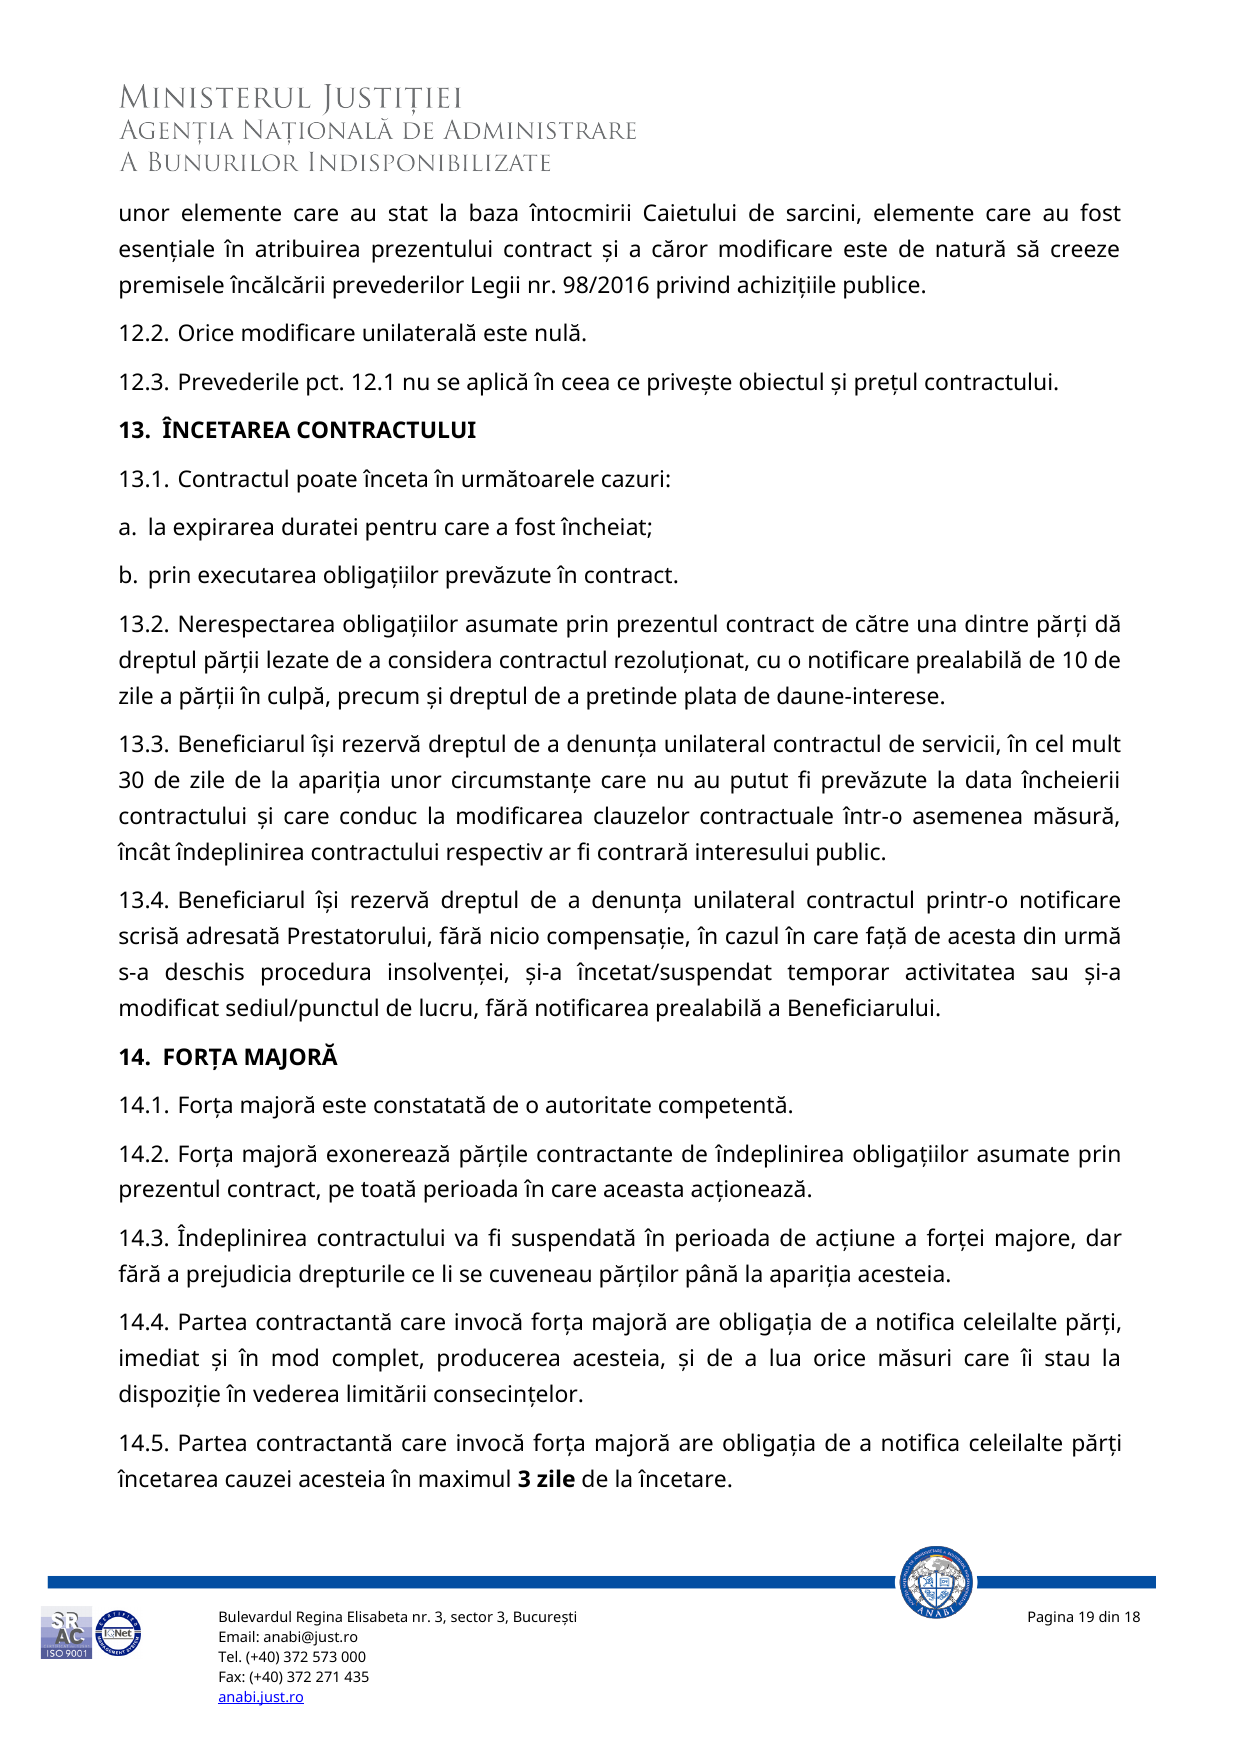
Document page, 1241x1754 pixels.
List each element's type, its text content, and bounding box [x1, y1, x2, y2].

list Contractul poate înceta în următoarele cazuri: [118, 462, 1122, 494]
picture [118, 84, 637, 172]
list Forța majoră este constatată de o autoritate competentă. [118, 1089, 1122, 1120]
list Orice modificare unilaterală este nulă. [118, 317, 1122, 348]
list FORŢA MAJORĂ [118, 1041, 1122, 1072]
list Beneficiarul îşi rezervă dreptul de a denunţa unilateral contractul de servicii, în cel mult 30 de zile de la apariţia unor circumstanţe care nu au putut fi prevăzute la data încheierii contractului şi care conduc la modificarea clauzelor contractuale într-o asemenea măsură, încât îndeplinirea contractului respectiv ar fi contrară interesului public. [118, 728, 1122, 867]
list Forţa majoră exonerează părţile contractante de îndeplinirea obligaţiilor asumate prin prezentul contract, pe toată perioada în care aceasta acţionează. [118, 1137, 1122, 1205]
list Îndeplinirea contractului va fi suspendată în perioada de acţiune a forţei majore, dar fără a prejudicia drepturile ce li se cuveneau părţilor până la apariţia acesteia. [118, 1222, 1122, 1289]
list Prevederile pct. 12.1 nu se aplică în ceea ce privește obiectul și prețul contractului. [118, 366, 1122, 397]
picture [40, 1540, 1157, 1659]
list Partea contractantă care invocă forţa majoră are obligaţia de a notifica celeilalte părţi încetarea cauzei acesteia în maximul 3 zile de la încetare. [118, 1427, 1122, 1494]
list Nerespectarea obligațiilor asumate prin prezentul contract de către una dintre părţi dă dreptul părţii lezate de a considera contractul rezoluționat, cu o notificare prealabilă de 10 de zile a părții în culpă, precum şi dreptul de a pretinde plata de daune-interese. [118, 608, 1122, 711]
list ÎNCETAREA CONTRACTULUI [118, 414, 1122, 445]
list Beneficiarul îşi rezervă dreptul de a denunţa unilateral contractul printr-o notificare scrisă adresată Prestatorului, fără nicio compensație, în cazul în care față de acesta din urmă s-a deschis procedura insolvenței, și-a încetat/suspendat temporar activitatea sau și-a modificat sediul/punctul de lucru, fără notificarea prealabilă a Beneficiarului. [118, 884, 1122, 1023]
list Partea contractantă care invocă forţa majoră are obligaţia de a notifica celeilalte părţi, imediat şi în mod complet, producerea acesteia, şi de a lua orice măsuri care îi stau la dispoziţie în vederea limitării consecinţelor. [118, 1306, 1122, 1409]
list la expirarea duratei pentru care a fost încheiat; [118, 511, 1122, 542]
list prin executarea obligațiilor prevăzute în contract. [118, 559, 1122, 591]
